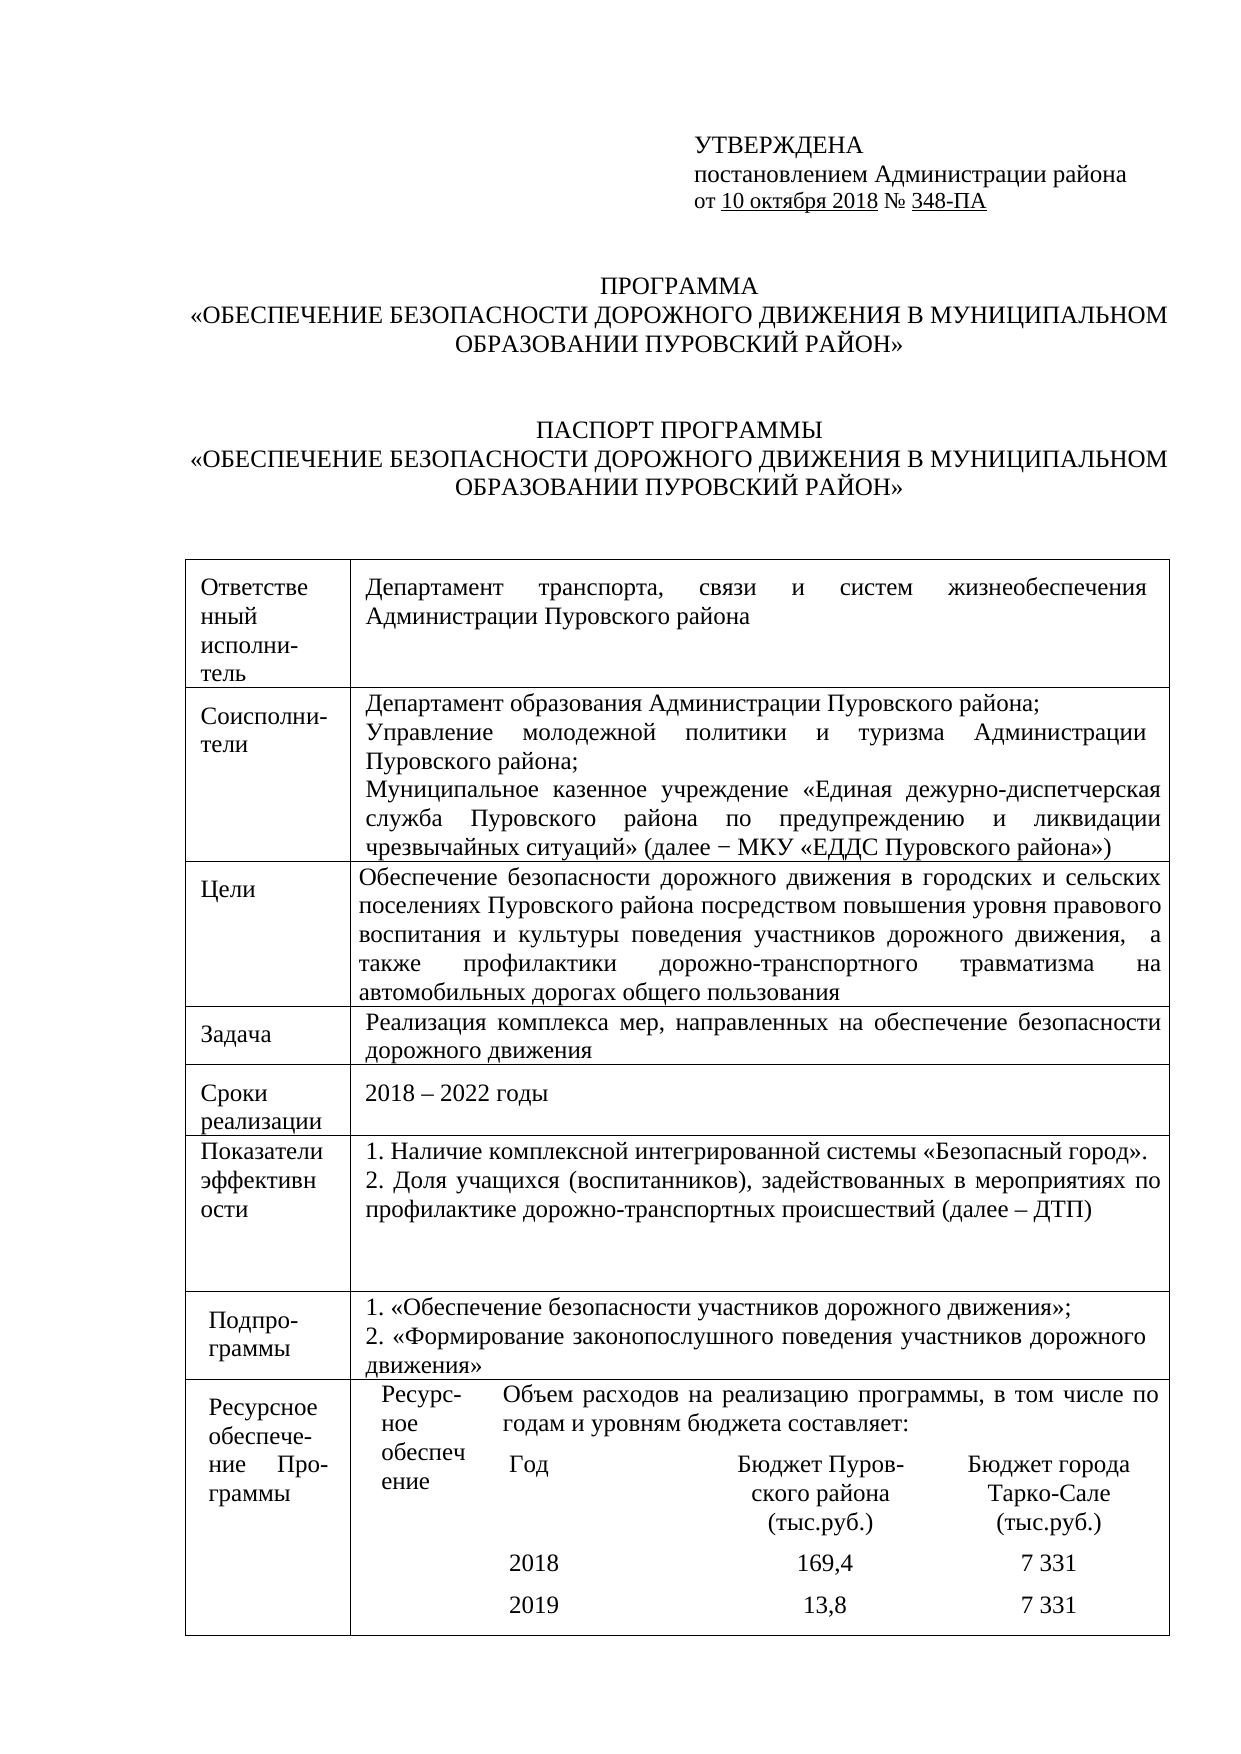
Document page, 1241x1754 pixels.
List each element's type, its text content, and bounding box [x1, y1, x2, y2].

table_cell Задача [186, 1007, 350, 1064]
text «ОБЕСПЕЧЕНИЕ БЕЗОПАСНОСТИ ДОРОЖНОГО ДВИЖЕНИЯ В МУНИЦИПАЛЬНОМ ОБРАЗОВАНИИ ПУРОВСКИЙ РАЙОН» [177, 300, 1181, 357]
table_cell Реализация комплекса мер, направленных на обеспечение безопасности дорожного движения [351, 1007, 1169, 1064]
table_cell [186, 1380, 350, 1635]
text «ОБЕСПЕЧЕНИЕ БЕЗОПАСНОСТИ ДОРОЖНОГО ДВИЖЕНИЯ В МУНИЦИПАЛЬНОМ ОБРАЗОВАНИИ ПУРОВСКИЙ РАЙОН» [177, 444, 1181, 501]
table_cell Департамент образования Администрации Пуровского района; Управление молодежной политики и туризма Администрации Пуровского района; Муниципальное казенное учреждение «Единая дежурно-диспетчерская служба Пуровского района по предупреждению и ликвидации чрезвычайных ситуаций» (далее − МКУ «ЕДДС Пуровского района») [351, 688, 1169, 861]
table_cell Цели [186, 862, 350, 1006]
table_cell Подпрограммы [186, 1292, 350, 1378]
text ПРОГРАММА [177, 271, 1181, 300]
text ПАСПОРТ ПРОГРАММЫ [177, 415, 1181, 444]
table_cell Соисполнители [186, 688, 350, 861]
table_cell [351, 1380, 1169, 1635]
table_header Департамент транспорта, связи и систем жизнеобеспечения Администрации Пуровского района [351, 560, 1169, 687]
table_cell 1. «Обеспечение безопасности участников дорожного движения»; 2. «Формирование законопослушного поведения участников дорожного движения» [351, 1292, 1169, 1378]
text УТВЕРЖДЕНА [694, 130, 1181, 159]
table_cell 1. Наличие комплексной интегрированной системы «Безопасный город». 2. Доля учащихся (воспитанников), задействованных в мероприятиях по профилактике дорожно-транспортных происшествий (далее – ДТП) [351, 1136, 1169, 1291]
table_cell Показатели эффективности [186, 1136, 350, 1291]
table_cell Сроки реализации [186, 1065, 350, 1135]
table_cell 2018 – 2022 годы [351, 1065, 1169, 1135]
text постановлением Администрации района от 10 октября 2018 № 348-ПА [694, 159, 1196, 214]
table_cell Обеспечение безопасности дорожного движения в городских и сельских поселениях Пуровского района посредством повышения уровня правового воспитания и культуры поведения участников дорожного движения, а также профилактики дорожно-транспортного травматизма на автомобильных дорогах общего пользования [351, 862, 1169, 1006]
table_header Ответственный исполнитель [186, 560, 350, 687]
